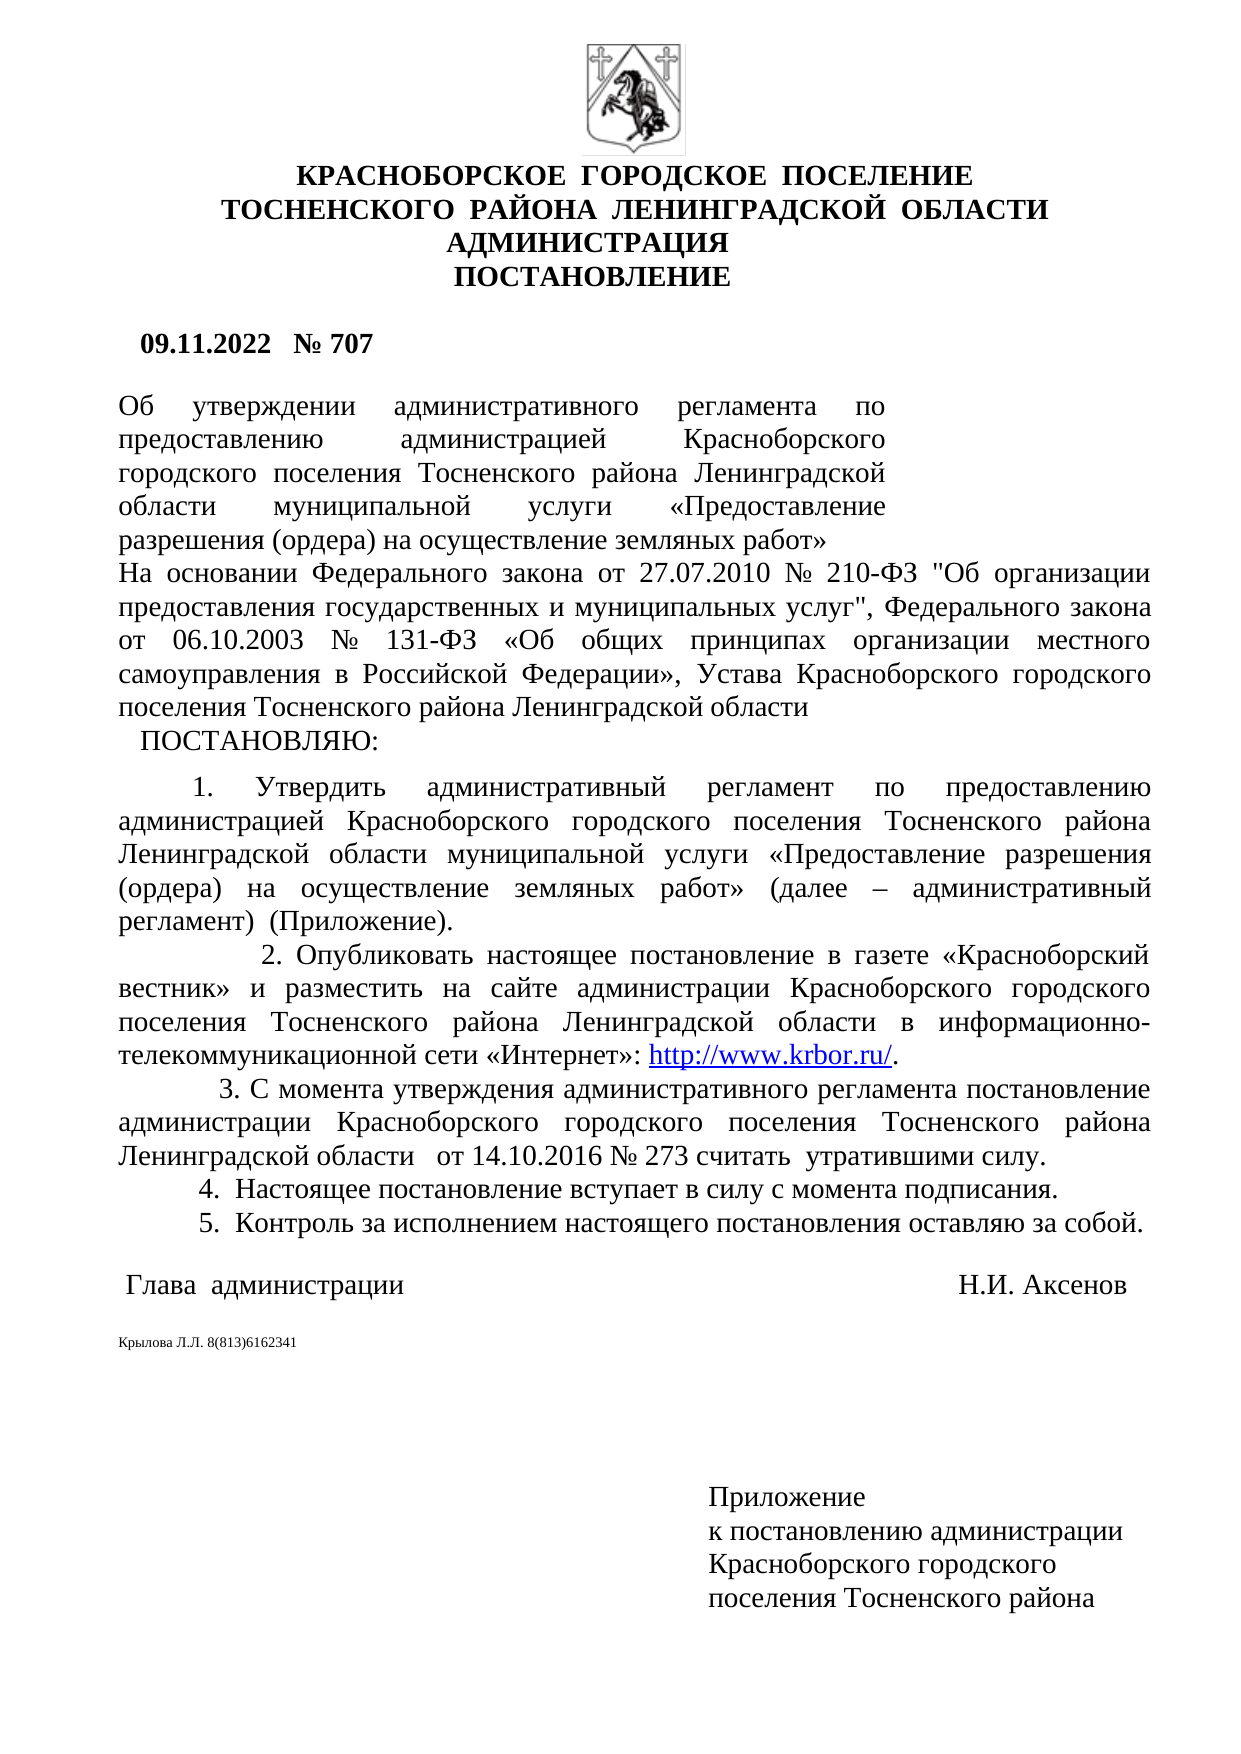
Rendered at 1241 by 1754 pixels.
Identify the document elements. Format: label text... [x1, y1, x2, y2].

text 1. Утвердить административный регламент по предоставлению администрацией Красноборского городского поселения Тосненского района Ленинградской области муниципальной услуги «Предоставление разрешения (ордера) на осуществление земляных работ» (далее – административный регламент) (Приложение). [118, 769, 1152, 937]
picture [581, 44, 688, 159]
text 3. С момента утверждения административного регламента постановление администрации Красноборского городского поселения Тосненского района Ленинградской области от 14.10.2016 № 273 считать утратившими силу. [118, 1071, 1152, 1172]
text КРАСНОБОРСКОЕ ГОРОДСКОЕ ПОСЕЛЕНИЕ [118, 158, 1152, 192]
text Об утверждении административного регламента по предоставлению администрацией Красноборского городского поселения Тосненского района Ленинградской области муниципальной услуги «Предоставление разрешения (ордера) на осуществление земляных работ» [118, 388, 886, 555]
text 09.11.2022 № 707 [118, 326, 1152, 360]
text Глава администрации Н.И. Аксенов [118, 1267, 1152, 1300]
text 4. Настоящее постановление вступает в силу с момента подписания. [118, 1172, 1152, 1205]
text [708, 1479, 1152, 1613]
text На основании Федерального закона от 27.07.2010 № 210-ФЗ "Об организации предоставления государственных и муниципальных услуг", Федерального закона от 06.10.2003 № 131-ФЗ «Об общих принципах организации местного самоуправления в Российской Федерации», Устава Красноборского городского поселения Тосненского района Ленинградской области [118, 555, 1152, 723]
text 2. Опубликовать настоящее постановление в газете «Красноборский вестник» и разместить на сайте администрации Красноборского городского поселения Тосненского района Ленинградской области в информационно-телекоммуникационной сети «Интернет»: http://www.krbor.ru/. [118, 937, 1152, 1071]
text ТОСНЕНСКОГО РАЙОНА ЛЕНИНГРАДСКОЙ ОБЛАСТИ [118, 192, 1152, 226]
text ПОСТАНОВЛЕНИЕ [118, 259, 1152, 293]
text 5. Контроль за исполнением настоящего постановления оставляю за собой. [118, 1205, 1152, 1239]
text АДМИНИСТРАЦИЯ [118, 226, 1152, 259]
text ПОСТАНОВЛЯЮ: [118, 723, 1152, 757]
text Крылова Л.Л. 8(813)6162341 [118, 1334, 1152, 1351]
